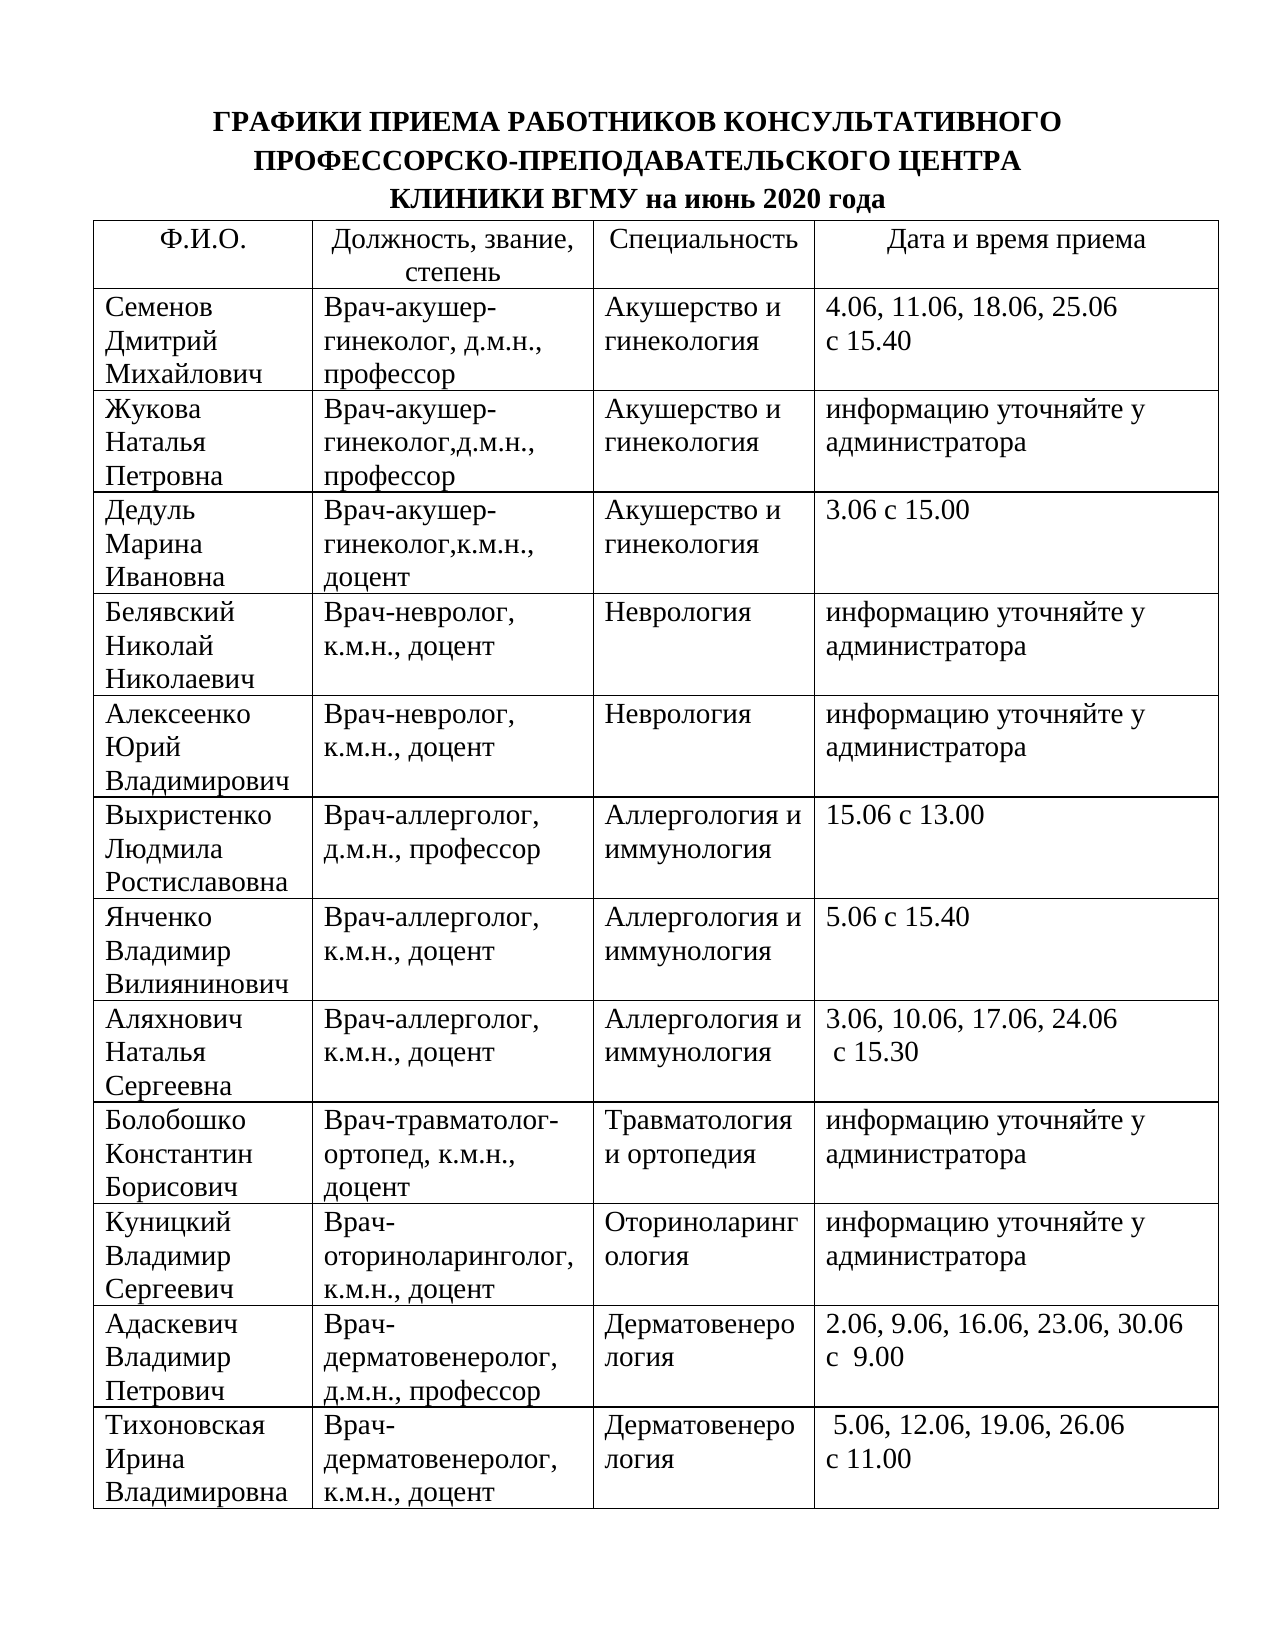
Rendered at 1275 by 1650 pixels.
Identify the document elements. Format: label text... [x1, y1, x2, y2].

table_cell Аллергология и иммунология [594, 798, 814, 898]
table_cell Врач-акушер-гинеколог,к.м.н., доцент [313, 493, 593, 593]
table_cell Белявский Николай Николаевич [94, 594, 312, 695]
table_cell Врач-акушер-гинеколог, д.м.н., профессор [313, 289, 593, 390]
table_cell информацию уточняйте у администратора [815, 696, 1218, 796]
table_header Специальность [594, 221, 814, 288]
table_cell информацию уточняйте у администратора [815, 391, 1218, 491]
table_cell Дерматовенерология [594, 1408, 814, 1508]
table_cell Аллергология и иммунология [594, 1001, 814, 1101]
table_cell Аляхнович Наталья Сергеевна [94, 1001, 312, 1101]
table_cell 4.06, 11.06, 18.06, 25.06 с 15.40 [815, 289, 1218, 390]
table_cell 2.06, 9.06, 16.06, 23.06, 30.06 с 9.00 [815, 1306, 1218, 1406]
table_header Должность, звание, степень [313, 221, 593, 288]
table_cell Семенов Дмитрий Михайлович [94, 289, 312, 390]
table_cell Дедуль Марина Ивановна [94, 493, 312, 593]
table_cell Неврология [594, 594, 814, 695]
table_cell Болобошко Константин Борисович [94, 1103, 312, 1203]
table_cell 3.06 с 15.00 [815, 493, 1218, 593]
table_cell Врач-невролог, к.м.н., доцент [313, 594, 593, 695]
table_cell Врач-акушер-гинеколог,д.м.н., профессор [313, 391, 593, 491]
table_cell Акушерство и гинекология [594, 391, 814, 491]
table_header Дата и время приема [815, 221, 1218, 288]
table_cell Врач-оториноларинголог, к.м.н., доцент [313, 1204, 593, 1305]
table_cell Алексеенко Юрий Владимирович [94, 696, 312, 796]
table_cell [313, 1408, 593, 1508]
table_cell Тихоновская Ирина Владимировна [94, 1408, 312, 1508]
table_cell 15.06 с 13.00 [815, 798, 1218, 898]
text КЛИНИКИ ВГМУ на июнь 2020 года [150, 181, 1125, 215]
table_cell информацию уточняйте у администратора [815, 1204, 1218, 1305]
table_cell Врач-невролог, к.м.н., доцент [313, 696, 593, 796]
table_cell Врач-травматолог-ортопед, к.м.н., доцент [313, 1103, 593, 1203]
table_cell Дерматовенерология [594, 1306, 814, 1406]
table_header Ф.И.О. [94, 221, 312, 288]
table_cell Аллергология и иммунология [594, 899, 814, 1000]
table_cell Акушерство и гинекология [594, 493, 814, 593]
table_cell Неврология [594, 696, 814, 796]
table_cell Врач-аллерголог, к.м.н., доцент [313, 1001, 593, 1101]
table_cell информацию уточняйте у администратора [815, 594, 1218, 695]
table_cell Акушерство и гинекология [594, 289, 814, 390]
table_cell Куницкий Владимир Сергеевич [94, 1204, 312, 1305]
table_cell Врач-аллерголог, к.м.н., доцент [313, 899, 593, 1000]
table_cell Выхристенко Людмила Ростиславовна [94, 798, 312, 898]
table_cell Янченко Владимир Вилиянинович [94, 899, 312, 1000]
table_cell информацию уточняйте у администратора [815, 1103, 1218, 1203]
table_cell Травматология и ортопедия [594, 1103, 814, 1203]
table_cell Жукова Наталья Петровна [94, 391, 312, 491]
table_cell Врач-дерматовенеролог, д.м.н., профессор [313, 1306, 593, 1406]
table_cell Врач-аллерголог, д.м.н., профессор [313, 798, 593, 898]
text ГРАФИКИ ПРИЕМА РАБОТНИКОВ КОНСУЛЬТАТИВНОГО ПРОФЕССОРСКО-ПРЕПОДАВАТЕЛЬСКОГО ЦЕНТРА [150, 104, 1125, 176]
table_cell 5.06 с 15.40 [815, 899, 1218, 1000]
table_cell 3.06, 10.06, 17.06, 24.06 с 15.30 [815, 1001, 1218, 1101]
table_cell Оториноларингология [594, 1204, 814, 1305]
table_cell 5.06, 12.06, 19.06, 26.06 с 11.00 [815, 1408, 1218, 1508]
table_cell Адаскевич Владимир Петрович [94, 1306, 312, 1406]
